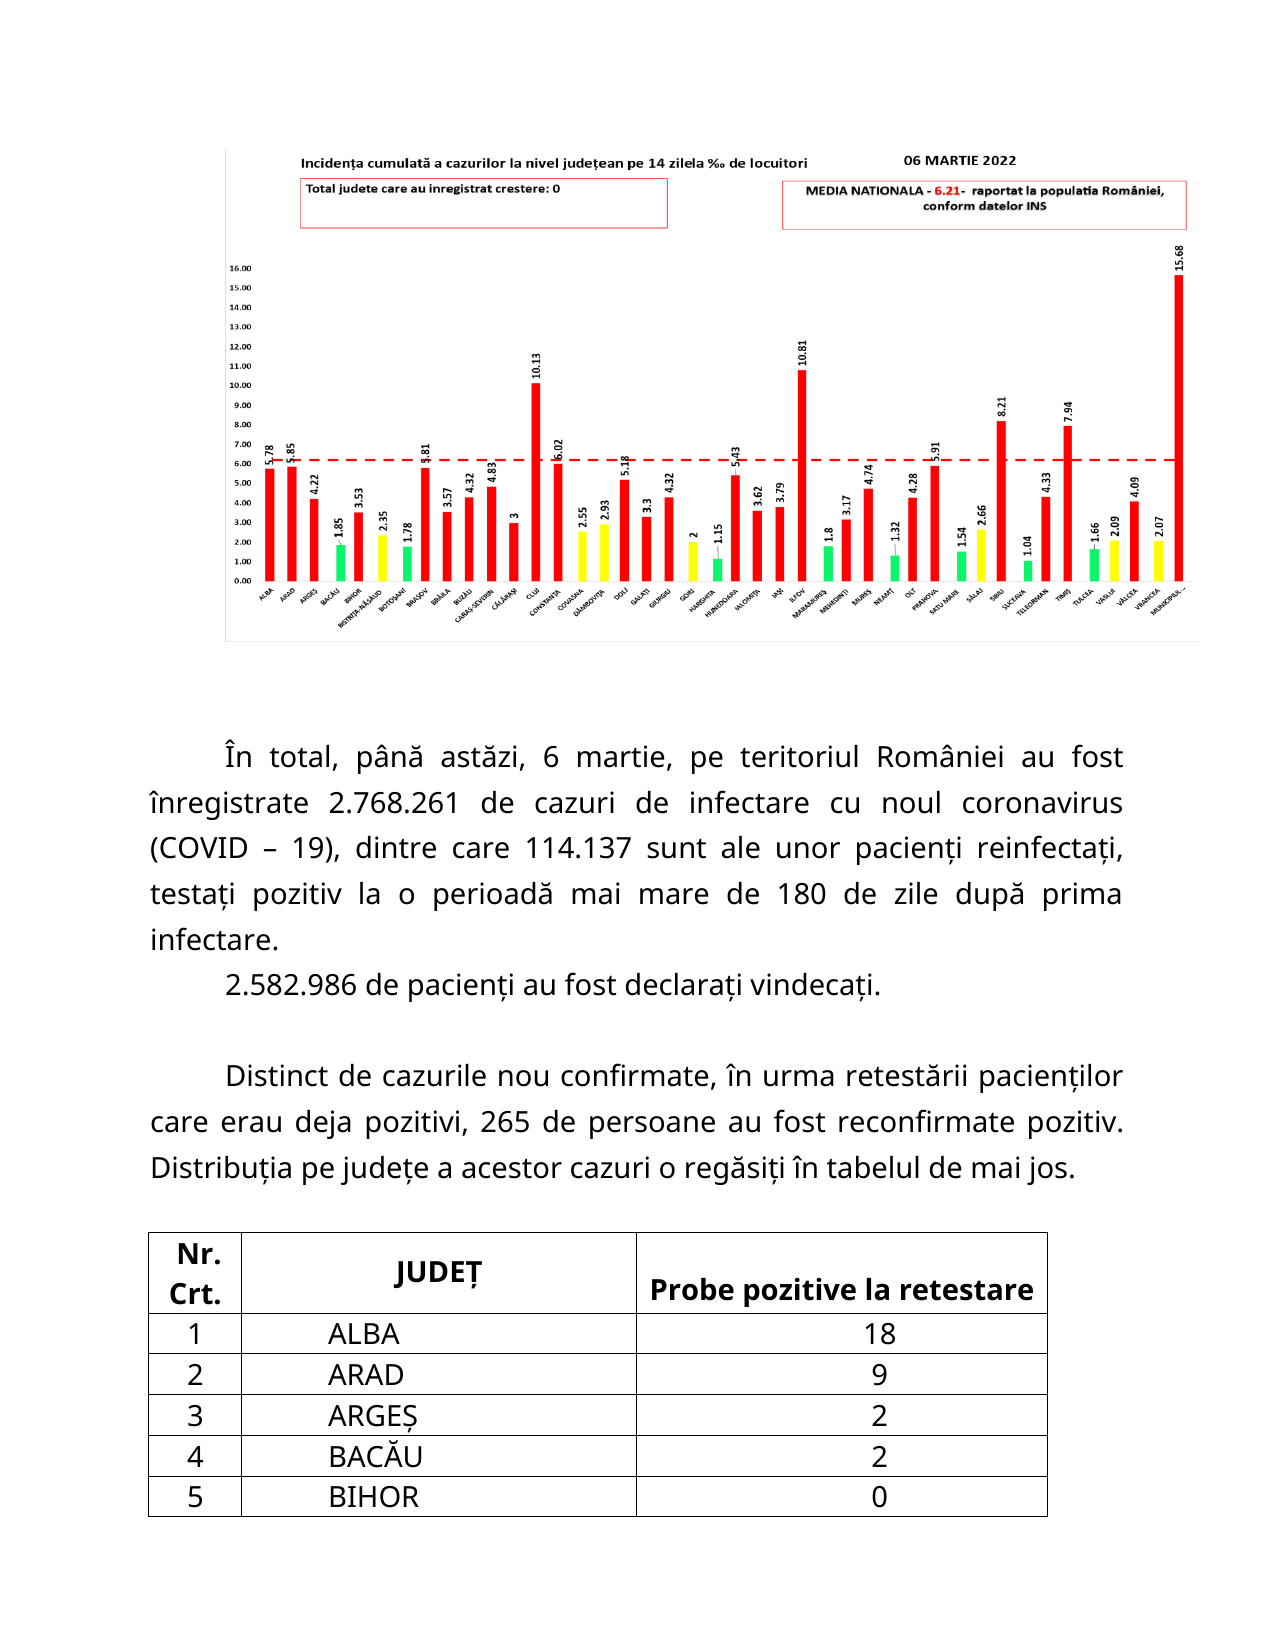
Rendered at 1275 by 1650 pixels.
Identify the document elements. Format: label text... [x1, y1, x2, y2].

text 2.582.986 de pacienți au fost declarați vindecați. [150, 964, 1125, 1004]
table_cell ARGEŞ [242, 1395, 636, 1435]
table_cell BACĂU [242, 1436, 636, 1476]
table_header Nr. Crt. [149, 1233, 241, 1313]
table_cell 18 [637, 1314, 1047, 1353]
text Distinct de cazurile nou confirmate, în urma retestării pacienților care erau deja pozitivi, 265 de persoane au fost reconfirmate pozitiv. Distribuția pe județe a acestor cazuri o regăsiți în tabelul de mai jos. [150, 1056, 1125, 1187]
table_cell BIHOR [242, 1477, 636, 1516]
text În total, până astăzi, 6 martie, pe teritoriul României au fost înregistrate 2.768.261 de cazuri de infectare cu noul coronavirus (COVID – 19), dintre care 114.137 sunt ale unor pacienți reinfectați, testați pozitiv la o perioadă mai mare de 180 de zile după prima infectare. [150, 736, 1125, 958]
table_header JUDEȚ [242, 1233, 636, 1313]
table_header Probe pozitive la retestare [637, 1233, 1047, 1313]
table_cell 4 [149, 1436, 241, 1476]
table_cell 9 [637, 1354, 1047, 1394]
table_cell 1 [149, 1314, 241, 1353]
picture [225, 150, 1200, 642]
table_cell ARAD [242, 1354, 636, 1394]
table_cell ALBA [242, 1314, 636, 1353]
table_cell 5 [149, 1477, 241, 1516]
table_cell 3 [149, 1395, 241, 1435]
table_cell 2 [637, 1395, 1047, 1435]
table_cell 2 [637, 1436, 1047, 1476]
table_cell 2 [149, 1354, 241, 1394]
table_cell 0 [637, 1477, 1047, 1516]
